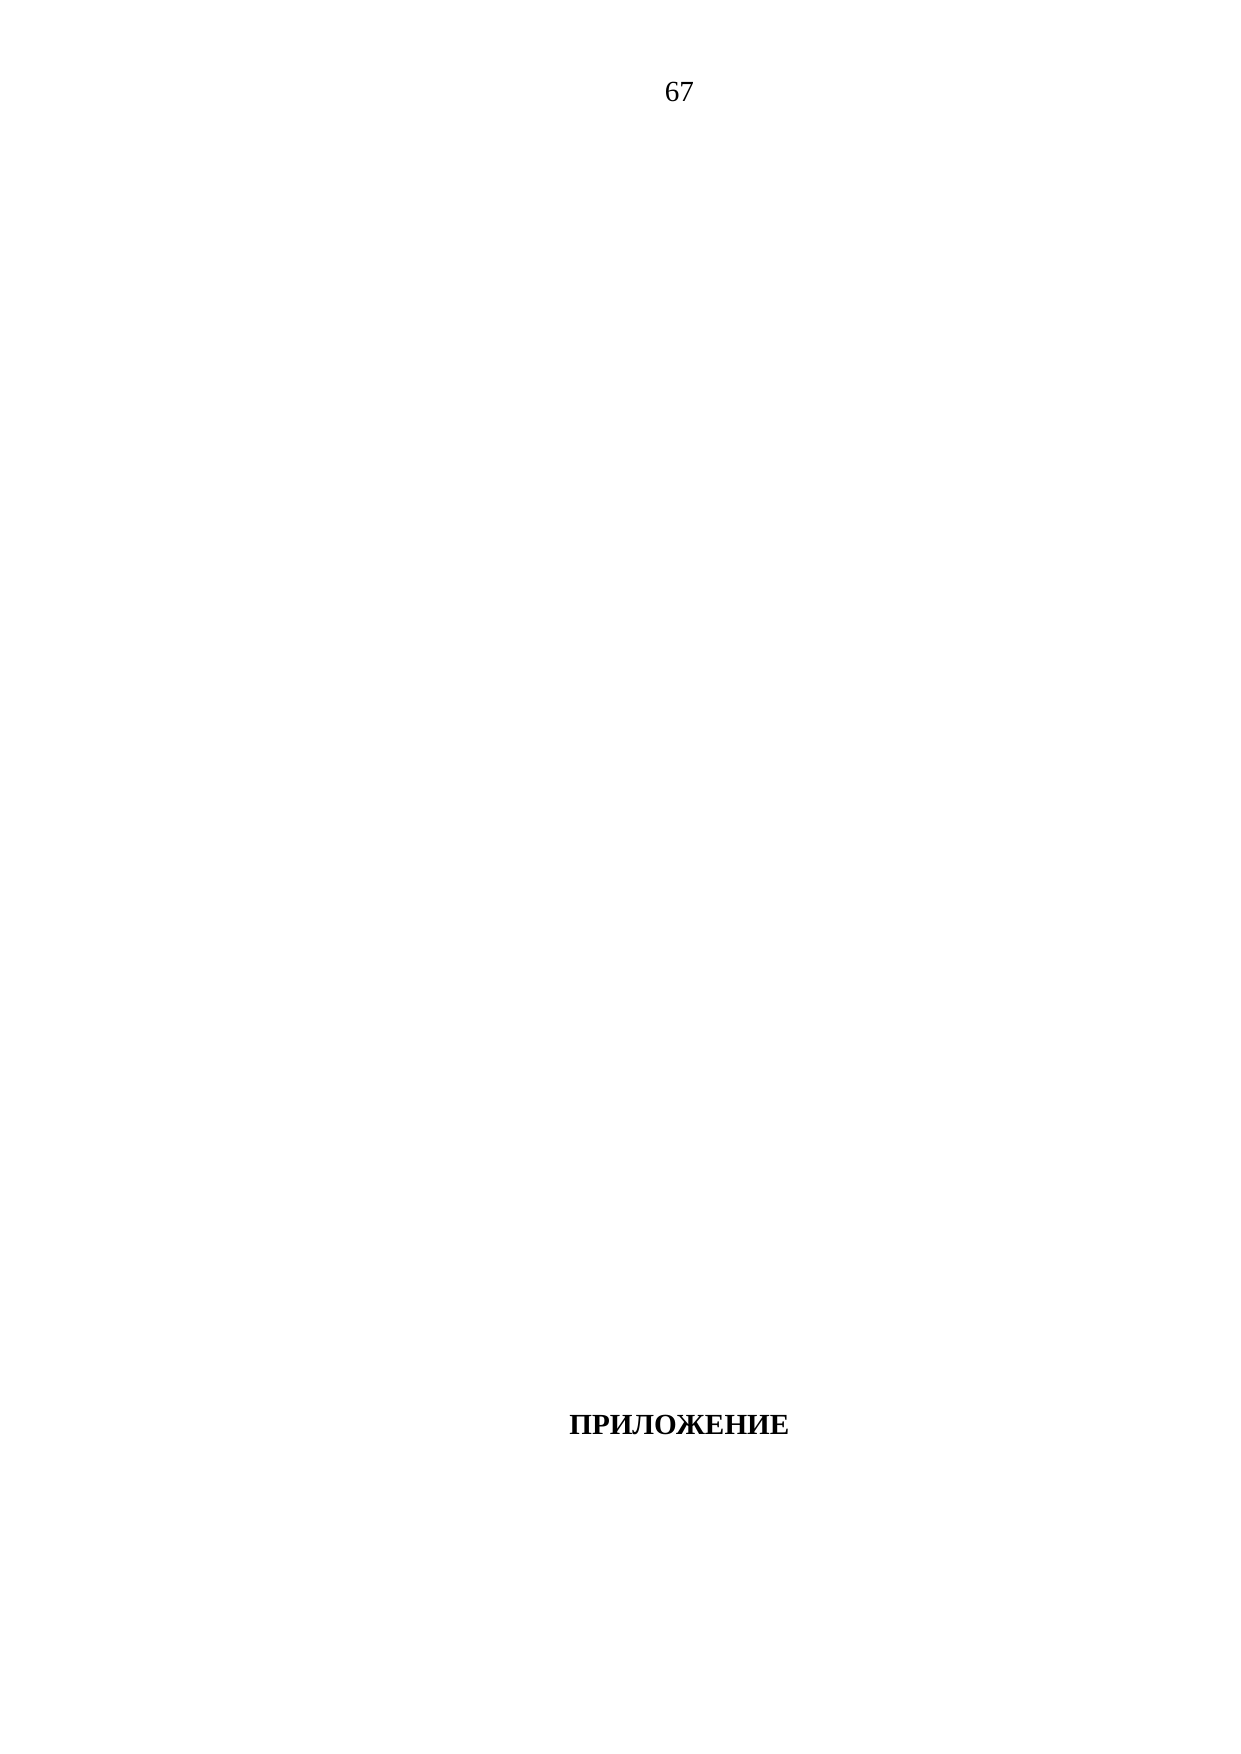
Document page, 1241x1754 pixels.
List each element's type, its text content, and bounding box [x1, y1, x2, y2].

subtitle ПРИЛОЖЕНИЕ [177, 1407, 1181, 1441]
